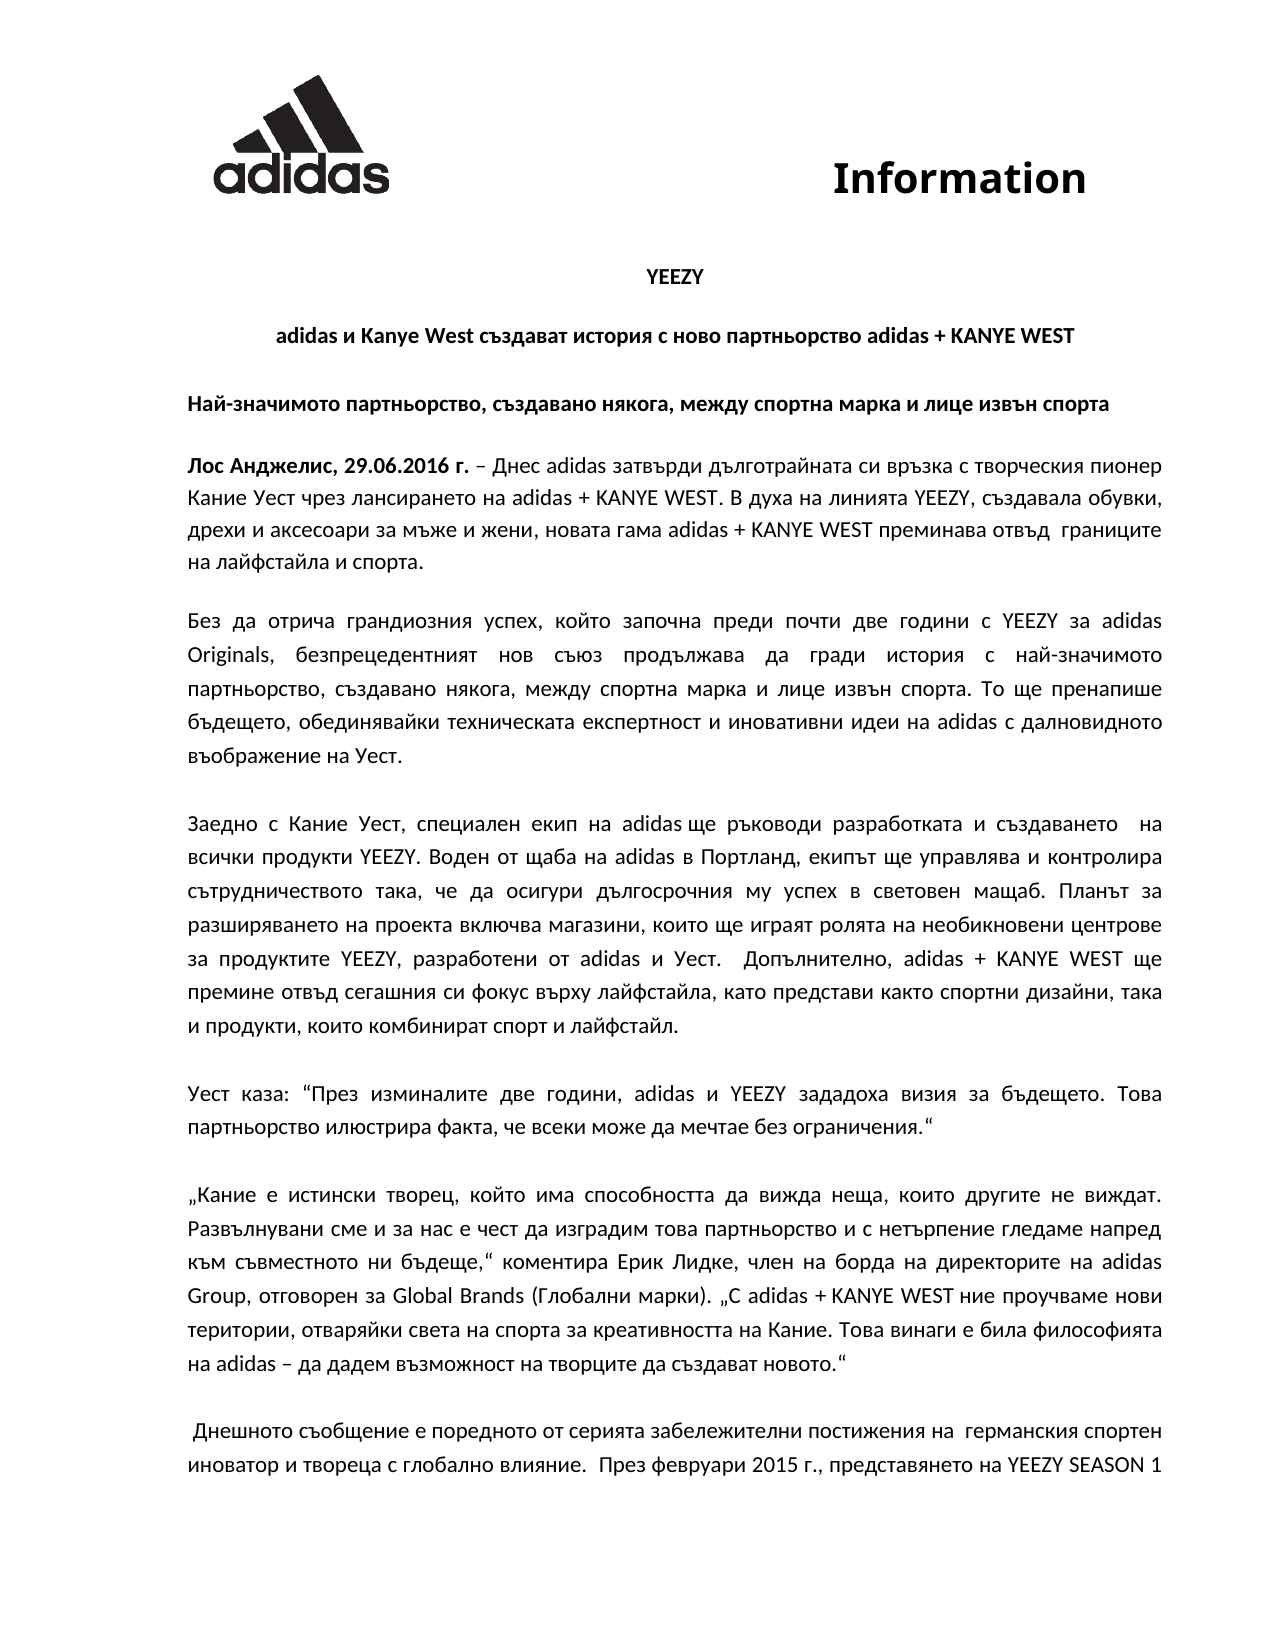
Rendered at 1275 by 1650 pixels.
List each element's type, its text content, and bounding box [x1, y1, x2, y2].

text Заедно с Кание Уест, специален екип на adidas ще ръководи разработката и създаването на всички продукти YEEZY. Воден от щаба на adidas в Портланд, екипът ще управлява и контролира сътрудничеството така, че да осигури дългосрочния му успех в световен мащаб. Планът за разширяването на проекта включва магазини, които ще играят ролята на необикновени центрове за продуктите YEEZY, разработени от adidas и Уест. Допълнително, adidas + KANYE WEST ще премине отвъд сегашния си фокус върху лайфстайла, като представи както спортни дизайни, така и продукти, които комбинират спорт и лайфстайл. [187, 803, 1162, 1039]
picture [213, 75, 389, 194]
text „Кание е истински творец, който има способността да вижда неща, които другите не виждат. Развълнувани сме и за нас е чест да изградим това партньорство и с нетърпение гледаме напред към съвместното ни бъдеще,“ коментира Ерик Лидке, член на борда на директорите на adidas Group, отговорен за Global Brands (Глобални марки). „С adidas + KANYE WEST ние проучваме нови територии, отваряйки света на спорта за креативността на Кание. Това винаги е била философията на adidas – да дадем възможност на творците да създават новото.“ [187, 1174, 1162, 1377]
text adidas и Kanye West създават история с ново партньорство adidas + KANYE WEST [187, 316, 1162, 349]
text Без да отрича грандиозния успех, който започна преди почти две години с YEEZY за adidas Originals, безпрецедентният нов съюз продължава да гради история с най-значимото партньорство, създавано някога, между спортна марка и лице извън спорта. То ще пренапише бъдещето, обединявайки техническата експертност и иновативни идеи на adidas с далновидното въображение на Уест. [187, 600, 1162, 769]
text Уест каза: “През изминалите две години, adidas и YEEZY зададоха визия за бъдещето. Това партньорство илюстрира факта, че всеки може да мечтае без ограничения.“ [187, 1073, 1162, 1140]
text Най-значимото партньорство, създавано някога, между спортна марка и лице извън спорта [187, 383, 1162, 417]
text Лос Анджелис, 29.06.2016 г. – Днес adidas затвърди дълготрайната си връзка с творческия пионер Кание Уест чрез лансирането на adidas + KANYE WEST. В духа на линията YEEZY, създавала обувки, дрехи и аксесоари за мъже и жени, новата гама adidas + KANYE WEST преминава отвъд границите на лайфстайла и спорта. [187, 451, 1162, 575]
text YEEZY [187, 262, 1162, 290]
